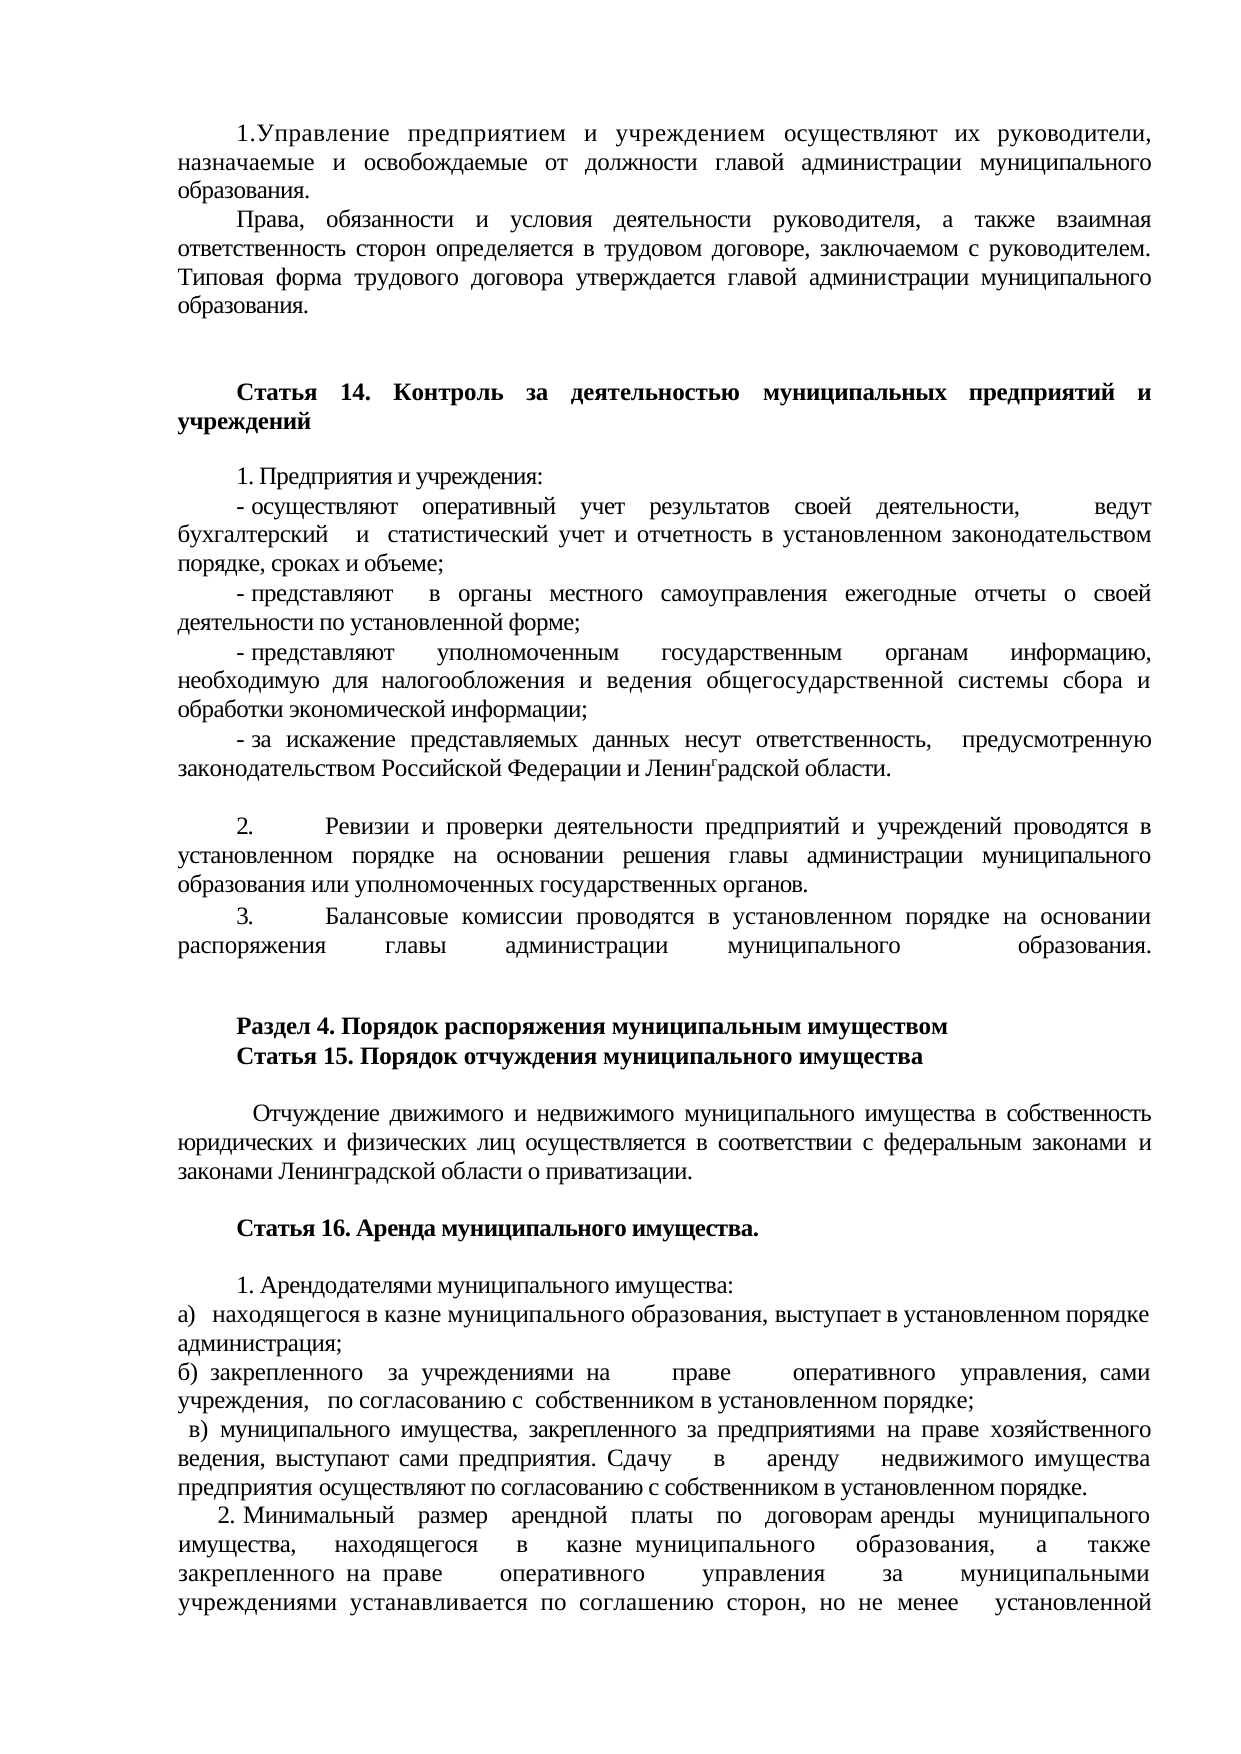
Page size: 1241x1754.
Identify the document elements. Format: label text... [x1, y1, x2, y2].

text 1. Предприятия и учреждения: [177, 461, 1152, 489]
text 1.Управление предприятием и учреждением осуществляют их руководители, назначаемые и освобождаемые от должности главой администрации муниципального образования. [177, 118, 1152, 204]
text Статья 15. Порядок отчуждения муниципального имущества [177, 1041, 1152, 1070]
list осуществляют оперативный учет результатов своей деятельности, ведут бухгалтерский и статистический учет и отчетность в установленном законодательством порядке, сроках и объеме; [177, 491, 1152, 577]
text в) муниципального имущества, закрепленного за предприятиями на праве хозяйственного ведения, выступают сами предприятия. Сдачу в аренду недвижимого имущества предприятия осуществляют по согласованию с собственником в установленном порядке. [177, 1414, 1152, 1501]
list представляют уполномоченным государственным органам информацию, необходимую для налогообложения и ведения общегосударственной системы сбора и обработки экономической информации; [177, 637, 1152, 723]
text Статья 14. Контроль за деятельностью муниципальных предприятий и учреждений [177, 377, 1152, 435]
text Раздел 4. Порядок распоряжения муниципальным имуществом [177, 1011, 1152, 1039]
text Права, обязанности и условия деятельности руководителя, а также взаимная ответственность сторон определяется в трудовом договоре, заключаемом с руководителем. Типовая форма трудового договора утверждается главой администрации муниципального образования. [177, 204, 1152, 319]
list представляют в органы местного самоуправления ежегодные отчеты о своей деятельности по установленной форме; [177, 578, 1152, 636]
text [178, 1501, 1152, 1616]
text а) находящегося в казне муниципального образования, выступает в установленном порядке администрация; [177, 1299, 1152, 1357]
list за искажение представляемых данных несут ответственность, предусмотренную законодательством Российской Федерации и Ленинградской области. [177, 724, 1152, 781]
text Отчуждение движимого и недвижимого муниципального имущества в собственность юридических и физических лиц осуществляется в соответствии с федеральным законами и законами Ленинградской области о приватизации. [177, 1098, 1152, 1185]
list Ревизии и проверки деятельности предприятий и учреждений проводятся в установленном порядке на основании решения главы администрации муниципального образования или уполномоченных государственных органов. [177, 811, 1152, 898]
text б) закрепленного за учреждениями на праве оперативного управления, сами учреждения, по согласованию с собственником в установленном порядке; [177, 1357, 1152, 1414]
list Балансовые комиссии проводятся в установленном порядке на основании распоряжения главы администрации муниципального образования. [177, 901, 1152, 983]
text 1. Арендодателями муниципального имущества: [236, 1271, 1152, 1299]
text Статья 16. Аренда муниципального имущества. [236, 1213, 1152, 1242]
